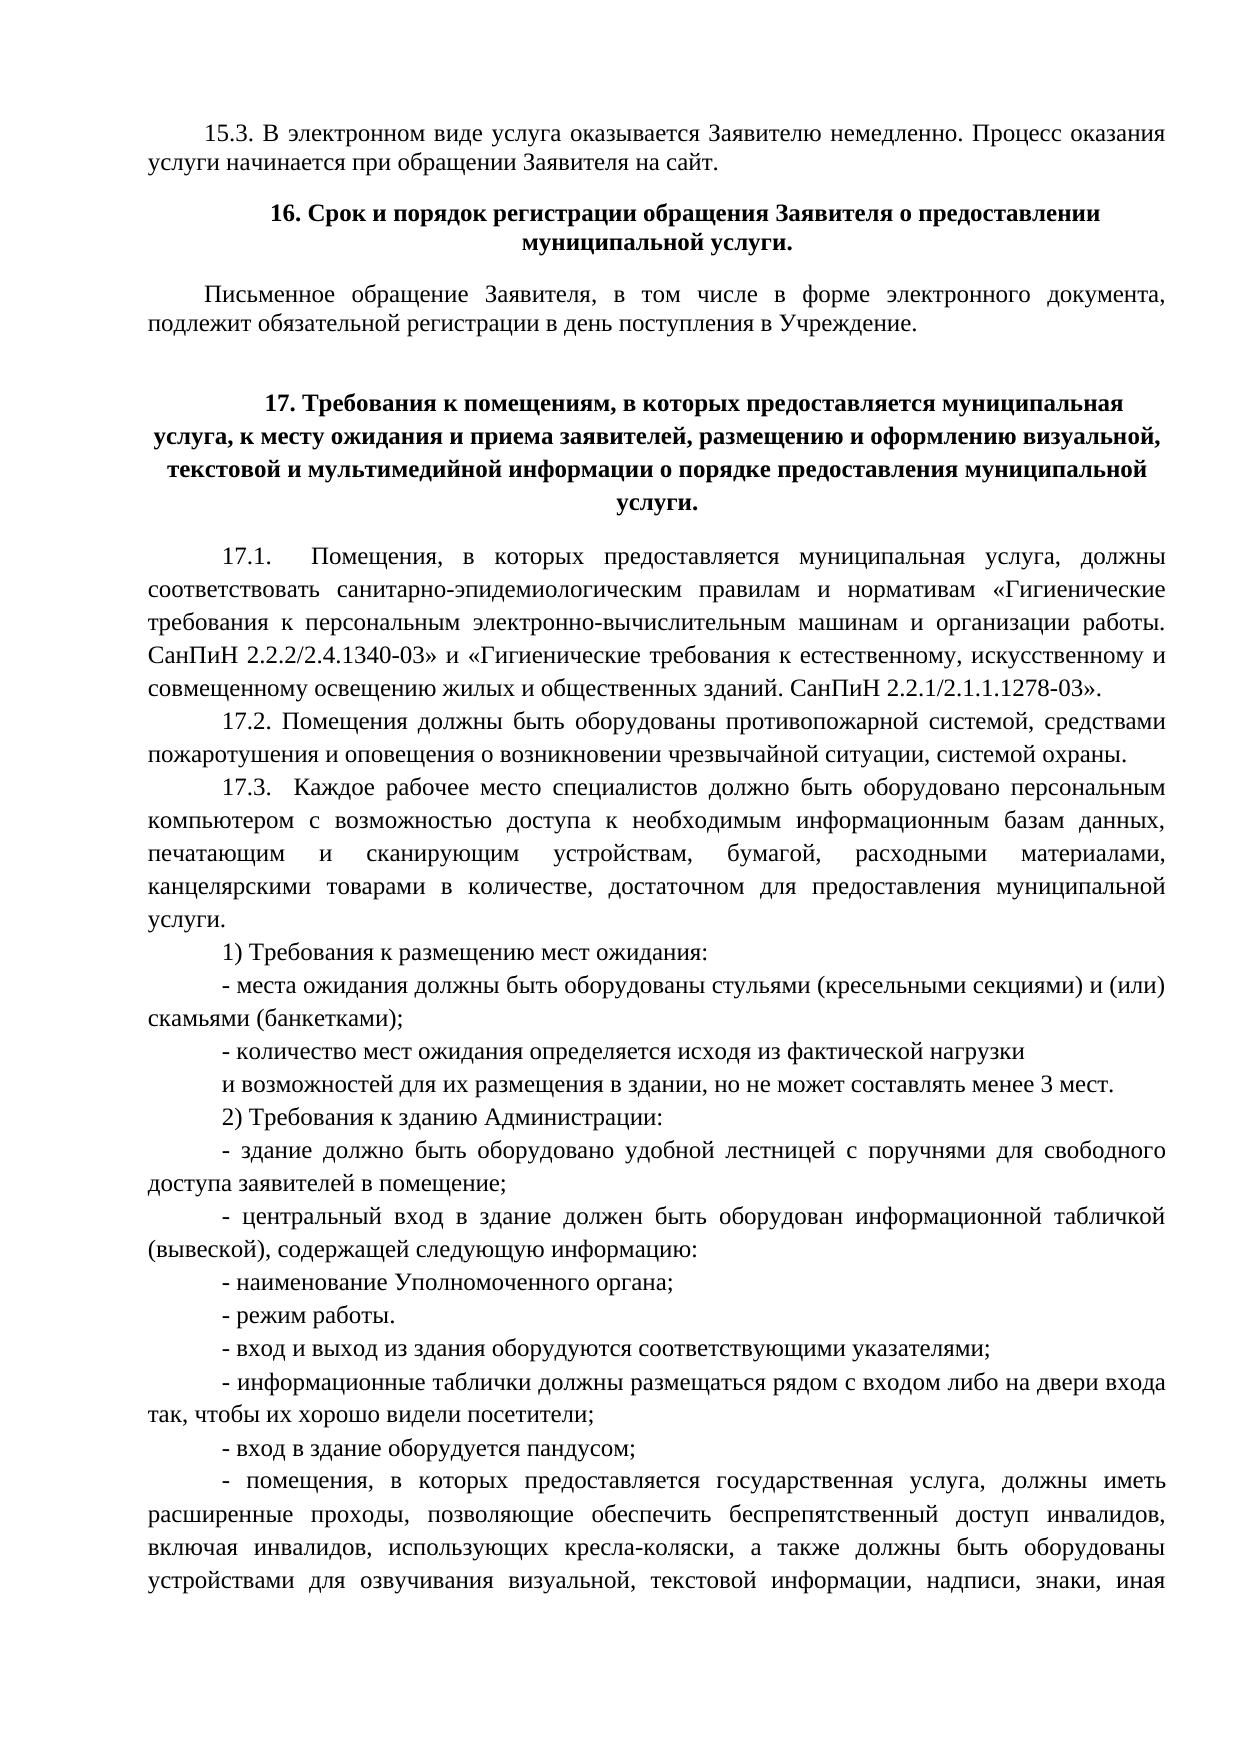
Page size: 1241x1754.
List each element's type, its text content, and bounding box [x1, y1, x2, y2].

text - информационные таблички должны размещаться рядом с входом либо на двери входа так, чтобы их хорошо видели посетители; [148, 1367, 1167, 1428]
text - режим работы. [148, 1301, 1167, 1329]
text 17.3. Каждое рабочее место специалистов должно быть оборудовано персональным компьютером с возможностью доступа к необходимым информационным базам данных, печатающим и сканирующим устройствам, бумагой, расходными материалами, канцелярскими товарами в количестве, достаточном для предоставления муниципальной услуги. [148, 772, 1167, 933]
text 2) Требования к зданию Администрации: [148, 1102, 1167, 1131]
text 17.2. Помещения должны быть оборудованы противопожарной системой, средствами пожаротушения и оповещения о возникновении чрезвычайной ситуации, системой охраны. [148, 706, 1167, 768]
text - здание должно быть оборудовано удобной лестницей с поручнями для свободного доступа заявителей в помещение; [148, 1135, 1167, 1197]
text Письменное обращение Заявителя, в том числе в форме электронного документа, подлежит обязательной регистрации в день поступления в Учреждение. [148, 279, 1167, 336]
text - количество мест ожидания определяется исходя из фактической нагрузки [148, 1036, 1167, 1065]
text 16. Срок и порядок регистрации обращения Заявителя о предоставлении муниципальной услуги. [148, 198, 1167, 256]
text - вход и выход из здания оборудуются соответствующими указателями; [148, 1333, 1167, 1362]
text - центральный вход в здание должен быть оборудован информационной табличкой (вывеской), содержащей следующую информацию: [148, 1201, 1167, 1263]
text 15.3. В электронном виде услуга оказывается Заявителю немедленно. Процесс оказания услуги начинается при обращении Заявителя на сайт. [148, 118, 1167, 176]
text - вход в здание оборудуется пандусом; [148, 1433, 1167, 1461]
text 17. Требования к помещениям, в которых предоставляется муниципальная услуга, к месту ожидания и приема заявителей, размещению и оформлению визуальной, текстовой и мультимедийной информации о порядке предоставления муниципальной услуги. [148, 388, 1167, 516]
text 1) Требования к размещению мест ожидания: [148, 937, 1167, 966]
text - наименование Уполномоченного органа; [148, 1267, 1167, 1296]
text и возможностей для их размещения в здании, но не может составлять менее 3 мест. [148, 1069, 1167, 1098]
text - места ожидания должны быть оборудованы стульями (кресельными секциями) и (или) скамьями (банкетками); [148, 970, 1167, 1032]
text 17.1. Помещения, в которых предоставляется муниципальная услуга, должны соответствовать санитарно-эпидемиологическим правилам и нормативам «Гигиенические требования к персональным электронно-вычислительным машинам и организации работы. СанПиН 2.2.2/2.4.1340-03» и «Гигиенические требования к естественному, искусственному и совмещенному освещению жилых и общественных зданий. СанПиН 2.2.1/2.1.1.1278-03». [148, 541, 1167, 702]
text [148, 1466, 1167, 1593]
